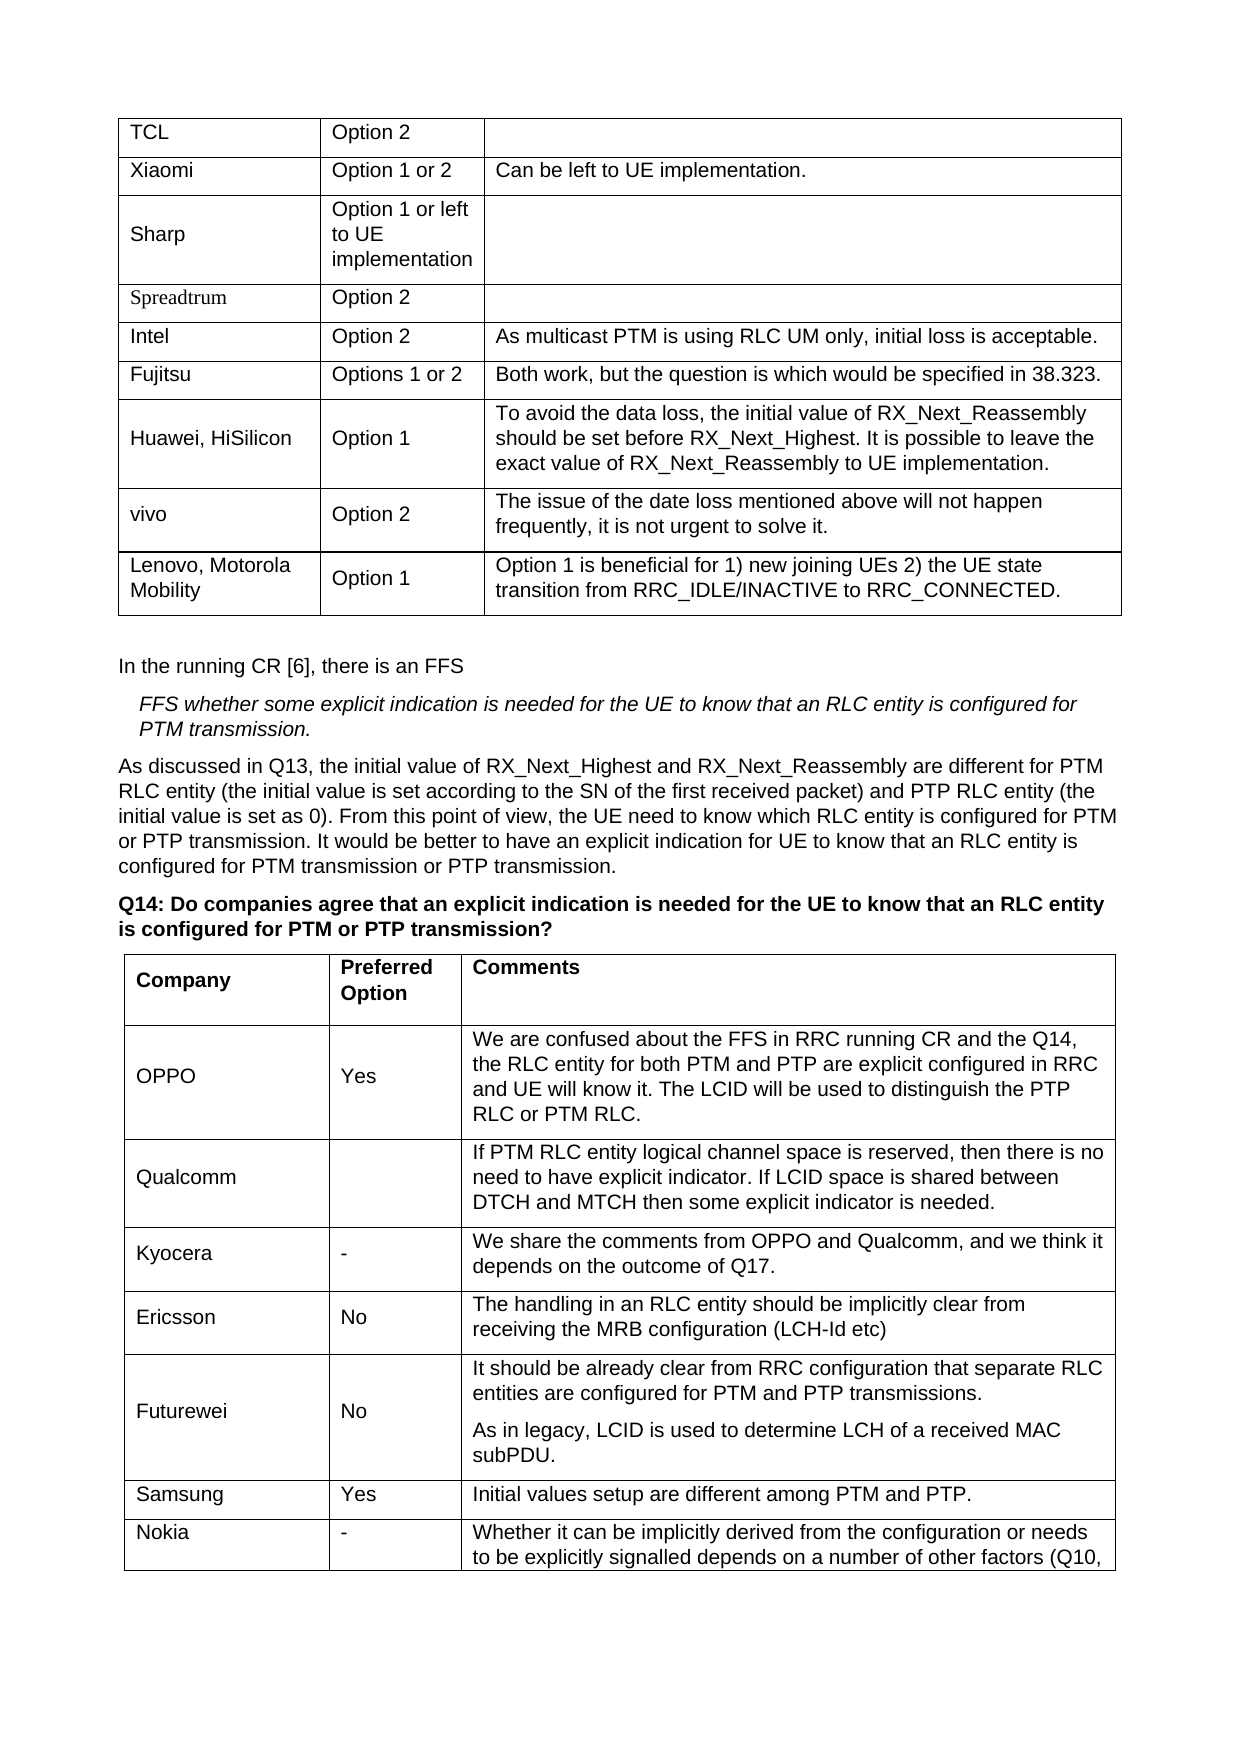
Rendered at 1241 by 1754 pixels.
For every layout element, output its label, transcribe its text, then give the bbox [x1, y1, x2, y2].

table_cell [485, 196, 1121, 284]
table_cell Option 2 [321, 285, 484, 322]
table_header Comments [462, 955, 1115, 1025]
table_cell Option 2 [321, 119, 484, 157]
table_cell Qualcomm [125, 1140, 329, 1227]
table_cell The handling in an RLC entity should be implicitly clear from receiving the MRB configuration (LCH-Id etc) [462, 1292, 1115, 1354]
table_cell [462, 1520, 1115, 1570]
table_cell To avoid the data loss, the initial value of RX_Next_Reassembly should be set before RX_Next_Highest. It is possible to leave the exact value of RX_Next_Reassembly to UE implementation. [485, 400, 1121, 488]
table_cell Both work, but the question is which would be specified in 38.323. [485, 362, 1121, 399]
table_cell Futurewei [125, 1355, 329, 1480]
table_cell - [330, 1228, 461, 1291]
table_cell It should be already clear from RRC configuration that separate RLC entities are configured for PTM and PTP transmissions. As in legacy, LCID is used to determine LCH of a received MAC subPDU. [462, 1355, 1115, 1480]
table_cell We are confused about the FFS in RRC running CR and the Q14, the RLC entity for both PTM and PTP are explicit configured in RRC and UE will know it. The LCID will be used to distinguish the PTP RLC or PTM RLC. [462, 1026, 1115, 1138]
table_cell Yes [330, 1481, 461, 1519]
table_cell [485, 119, 1121, 157]
table_cell We share the comments from OPPO and Qualcomm, and we think it depends on the outcome of Q17. [462, 1228, 1115, 1291]
table_cell OPPO [125, 1026, 329, 1138]
table_cell As multicast PTM is using RLC UM only, initial loss is acceptable. [485, 323, 1121, 361]
table_cell Kyocera [125, 1228, 329, 1291]
table_cell Option 1 is beneficial for 1) new joining UEs 2) the UE state transition from RRC_IDLE/INACTIVE to RRC_CONNECTED. [485, 553, 1121, 615]
table_cell Option 1 or left to UE implementation [321, 196, 484, 284]
table_cell If PTM RLC entity logical channel space is reserved, then there is no need to have explicit indicator. If LCID space is shared between DTCH and MTCH then some explicit indicator is needed. [462, 1140, 1115, 1227]
table_cell Option 2 [321, 489, 484, 551]
table_cell Fujitsu [119, 362, 320, 399]
table_cell Intel [119, 323, 320, 361]
table_cell Nokia [125, 1520, 329, 1570]
table_header Company [125, 955, 329, 1025]
table_cell Spreadtrum [119, 285, 320, 322]
table_cell Yes [330, 1026, 461, 1138]
table_header Preferred Option [330, 955, 461, 1025]
table_cell The issue of the date loss mentioned above will not happen frequently, it is not urgent to solve it. [485, 489, 1121, 551]
table_cell Option 1 or 2 [321, 158, 484, 195]
table_cell Sharp [119, 196, 320, 284]
table_cell No [330, 1355, 461, 1480]
table_cell Can be left to UE implementation. [485, 158, 1121, 195]
table_cell Initial values setup are different among PTM and PTP. [462, 1481, 1115, 1519]
table_cell Huawei, HiSilicon [119, 400, 320, 488]
text FFS whether some explicit indication is needed for the UE to know that an RLC entity is configured for PTM transmission. [139, 691, 1122, 741]
table_cell Option 1 [321, 553, 484, 615]
table_cell Option 2 [321, 323, 484, 361]
table_cell Ericsson [125, 1292, 329, 1354]
table_cell Samsung [125, 1481, 329, 1519]
table_cell Options 1 or 2 [321, 362, 484, 399]
table_cell Xiaomi [119, 158, 320, 195]
table_cell Option 1 [321, 400, 484, 488]
table_cell No [330, 1292, 461, 1354]
text In the running CR [6], there is an FFS [118, 653, 1122, 678]
table_cell - [330, 1520, 461, 1570]
text Q14: Do companies agree that an explicit indication is needed for the UE to know that an RLC entity is configured for PTM or PTP transmission? [118, 891, 1122, 941]
table_cell vivo [119, 489, 320, 551]
table_cell TCL [119, 119, 320, 157]
table_cell [330, 1140, 461, 1227]
text As discussed in Q13, the initial value of RX_Next_Highest and RX_Next_Reassembly are different for PTM RLC entity (the initial value is set according to the SN of the first received packet) and PTP RLC entity (the initial value is set as 0). From this point of view, the UE need to know which RLC entity is configured for PTM or PTP transmission. It would be better to have an explicit indication for UE to know that an RLC entity is configured for PTM transmission or PTP transmission. [118, 753, 1122, 878]
table_cell [485, 285, 1121, 322]
table_cell Lenovo, Motorola Mobility [119, 553, 320, 615]
